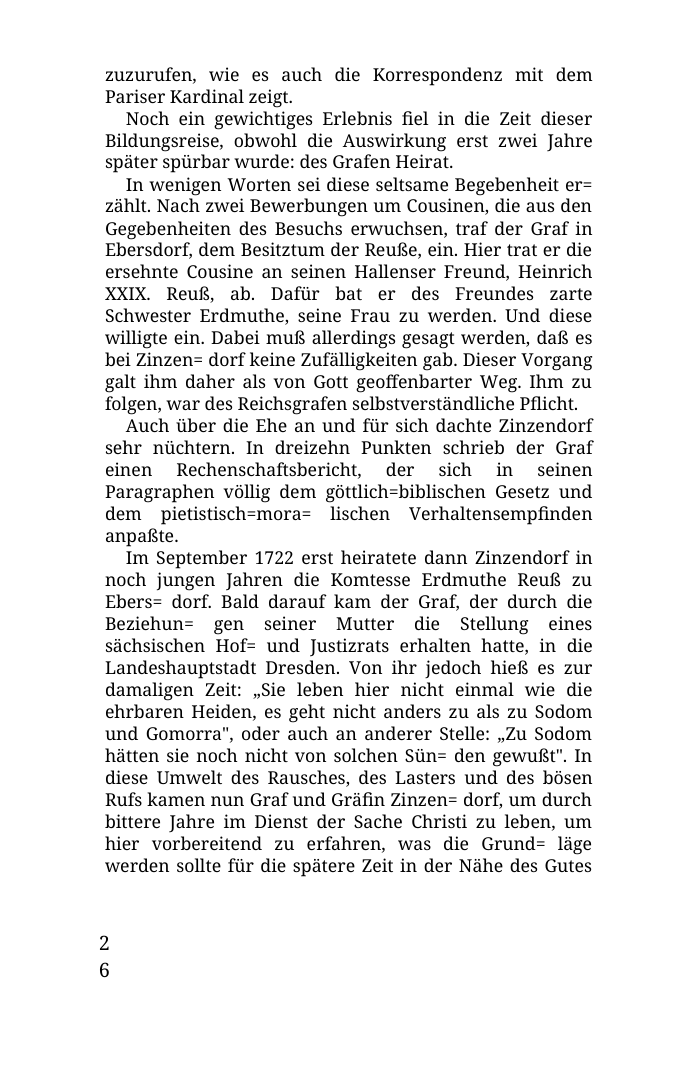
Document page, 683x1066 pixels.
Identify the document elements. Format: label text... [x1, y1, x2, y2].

text In wenigen Worten sei diese seltsame Begebenheit er= zählt. Nach zwei Bewerbungen um Cousinen, die aus den Gegebenheiten des Besuchs erwuchsen, traf der Graf in Ebersdorf, dem Besitztum der Reuße, ein. Hier trat er die ersehnte Cousine an seinen Hallenser Freund, Heinrich XXIX. Reuß, ab. Dafür bat er des Freundes zarte Schwester Erdmuthe, seine Frau zu werden. Und diese willigte ein. Dabei muß allerdings gesagt werden, daß es bei Zinzen= dorf keine Zufälligkeiten gab. Dieser Vorgang galt ihm daher als von Gott geoffenbarter Weg. Ihm zu folgen, war des Reichsgrafen selbstverständliche Pflicht. [105, 173, 593, 415]
text Auch über die Ehe an und für sich dachte Zinzendorf sehr nüchtern. In dreizehn Punkten schrieb der Graf einen Rechenschaftsbericht, der sich in seinen Paragraphen völlig dem göttlich=biblischen Gesetz und dem pietistisch=mora= lischen Verhaltensempfinden anpaßte. [105, 415, 593, 547]
text zuzurufen, wie es auch die Korrespondenz mit dem Pariser Kardinal zeigt. [105, 63, 593, 107]
text Noch ein gewichtiges Erlebnis fiel in die Zeit dieser Bildungsreise, obwohl die Auswirkung erst zwei Jahre später spürbar wurde: des Grafen Heirat. [105, 107, 593, 173]
